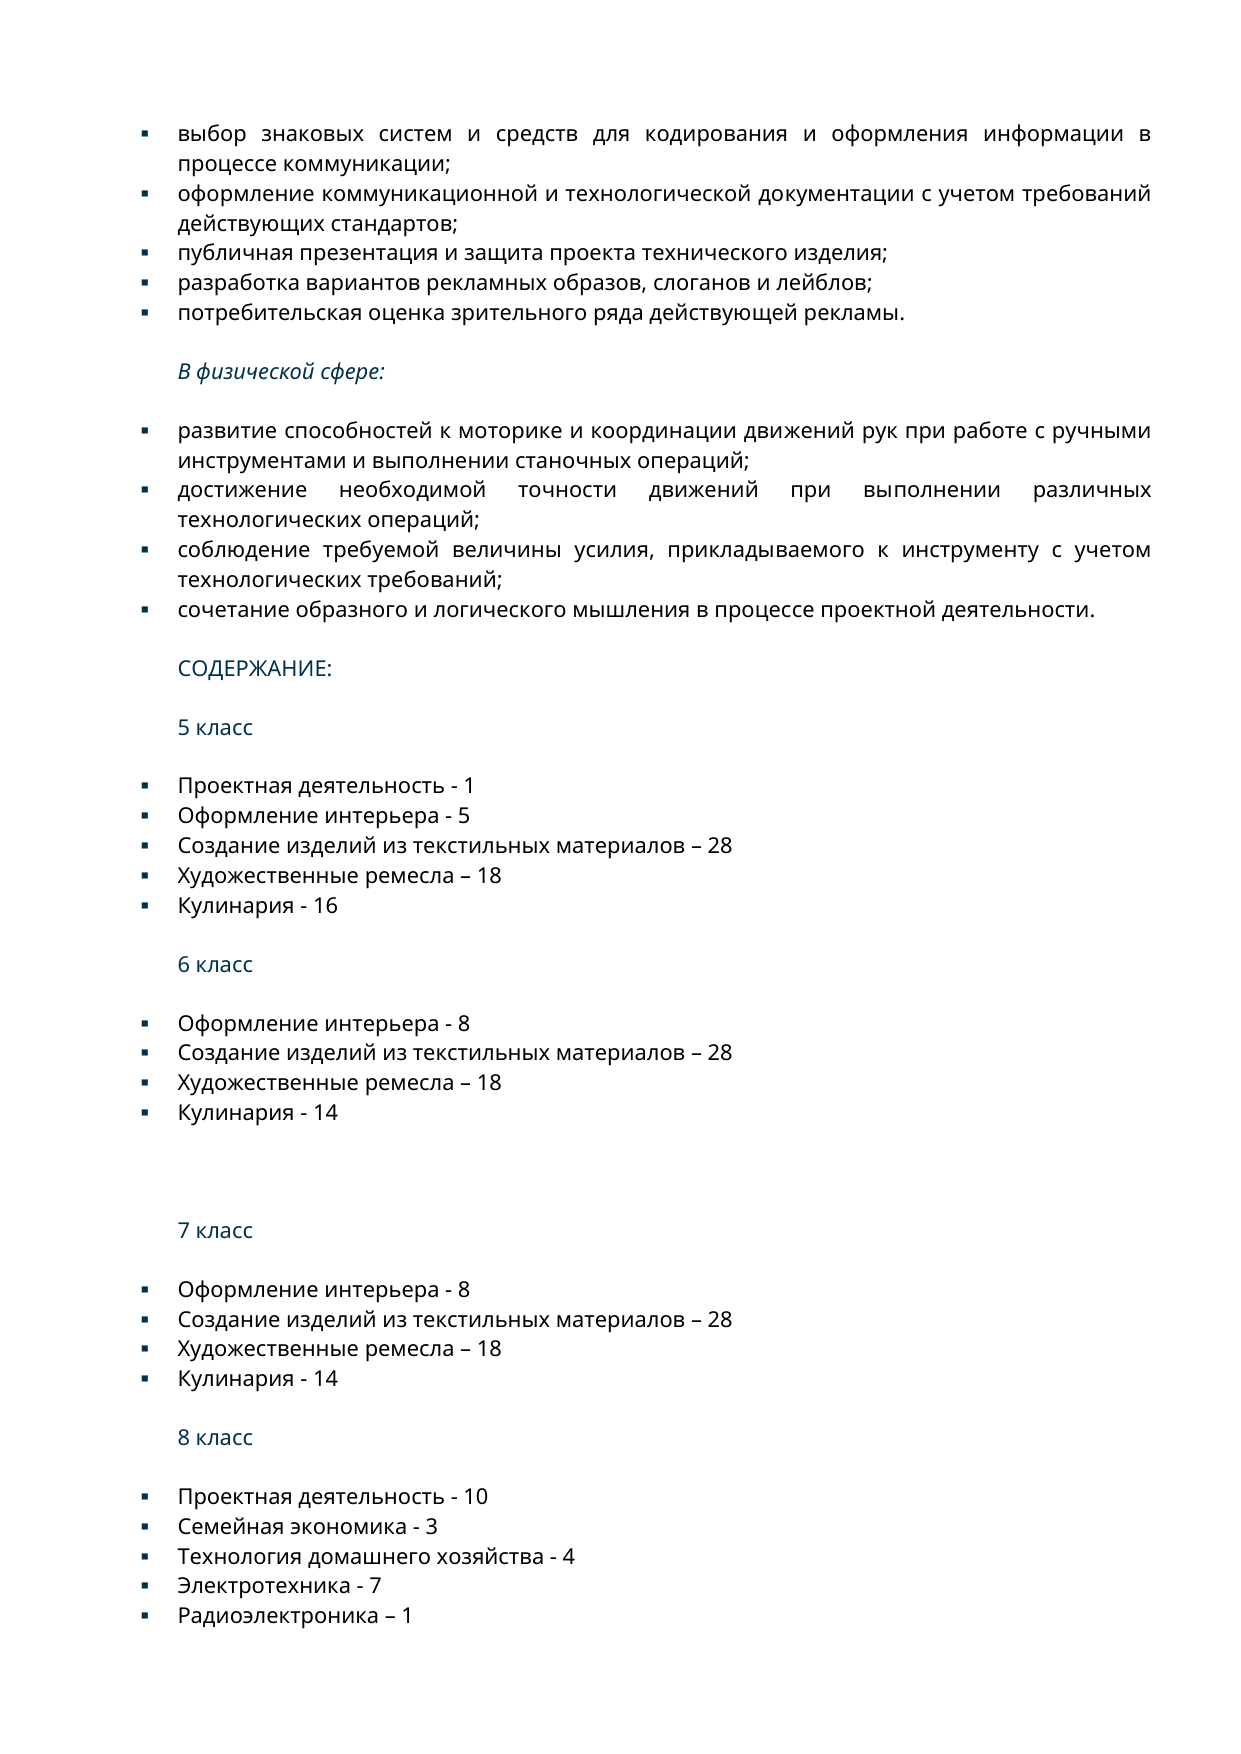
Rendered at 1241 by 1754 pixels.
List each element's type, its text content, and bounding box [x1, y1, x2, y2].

list Проектная деятельность - 1 [140, 770, 1152, 800]
list соблюдение требуемой величины усилия, прикладываемого к инструменту с учетом технологических требований; [140, 534, 1152, 593]
list Оформление интерьера - 5 [140, 800, 1152, 830]
list Оформление интерьера - 8 [140, 1007, 1152, 1037]
list Проектная деятельность - 10 [140, 1481, 1152, 1511]
list Кулинария - 14 [140, 1363, 1152, 1393]
list развитие способностей к моторике и координации движений рук при работе с ручными инструментами и выполнении станочных операций; [140, 415, 1152, 474]
list Радиоэлектроника – 1 [140, 1600, 1152, 1630]
list оформление коммуникационной и технологической документации с учетом требований действующих стандартов; [140, 178, 1152, 237]
list Кулинария - 14 [140, 1097, 1152, 1127]
list Художественные ремесла – 18 [140, 1333, 1152, 1363]
list Создание изделий из текстильных материалов – 28 [140, 1037, 1152, 1067]
text СОДЕРЖАНИЕ: [177, 652, 1152, 682]
list Оформление интерьера - 8 [140, 1274, 1152, 1303]
list Художественные ремесла – 18 [140, 1067, 1152, 1097]
list Создание изделий из текстильных материалов – 28 [140, 1303, 1152, 1333]
list Кулинария - 16 [140, 889, 1152, 919]
list Электротехника - 7 [140, 1570, 1152, 1600]
text 7 класс [177, 1215, 1152, 1244]
list публичная презентация и защита проекта технического изделия; [140, 237, 1152, 267]
list достижение необходимой точности движений при выполнении различных технологических операций; [140, 474, 1152, 534]
text 6 класс [177, 948, 1152, 978]
list Технология домашнего хозяйства - 4 [140, 1541, 1152, 1570]
list Создание изделий из текстильных материалов – 28 [140, 830, 1152, 860]
list Художественные ремесла – 18 [140, 860, 1152, 889]
list сочетание образного и логического мышления в процессе проектной деятельности. [140, 593, 1152, 623]
list разработка вариантов рекламных образов, слоганов и лейблов; [140, 267, 1152, 297]
list выбор знаковых систем и средств для кодирования и оформления информации в процессе коммуникации; [140, 118, 1152, 178]
text В физической сфере: [177, 356, 1152, 386]
text 5 класс [177, 711, 1152, 741]
text 8 класс [177, 1422, 1152, 1452]
list Семейная экономика - 3 [140, 1511, 1152, 1541]
list потребительская оценка зрительного ряда действующей рекламы. [140, 297, 1152, 327]
